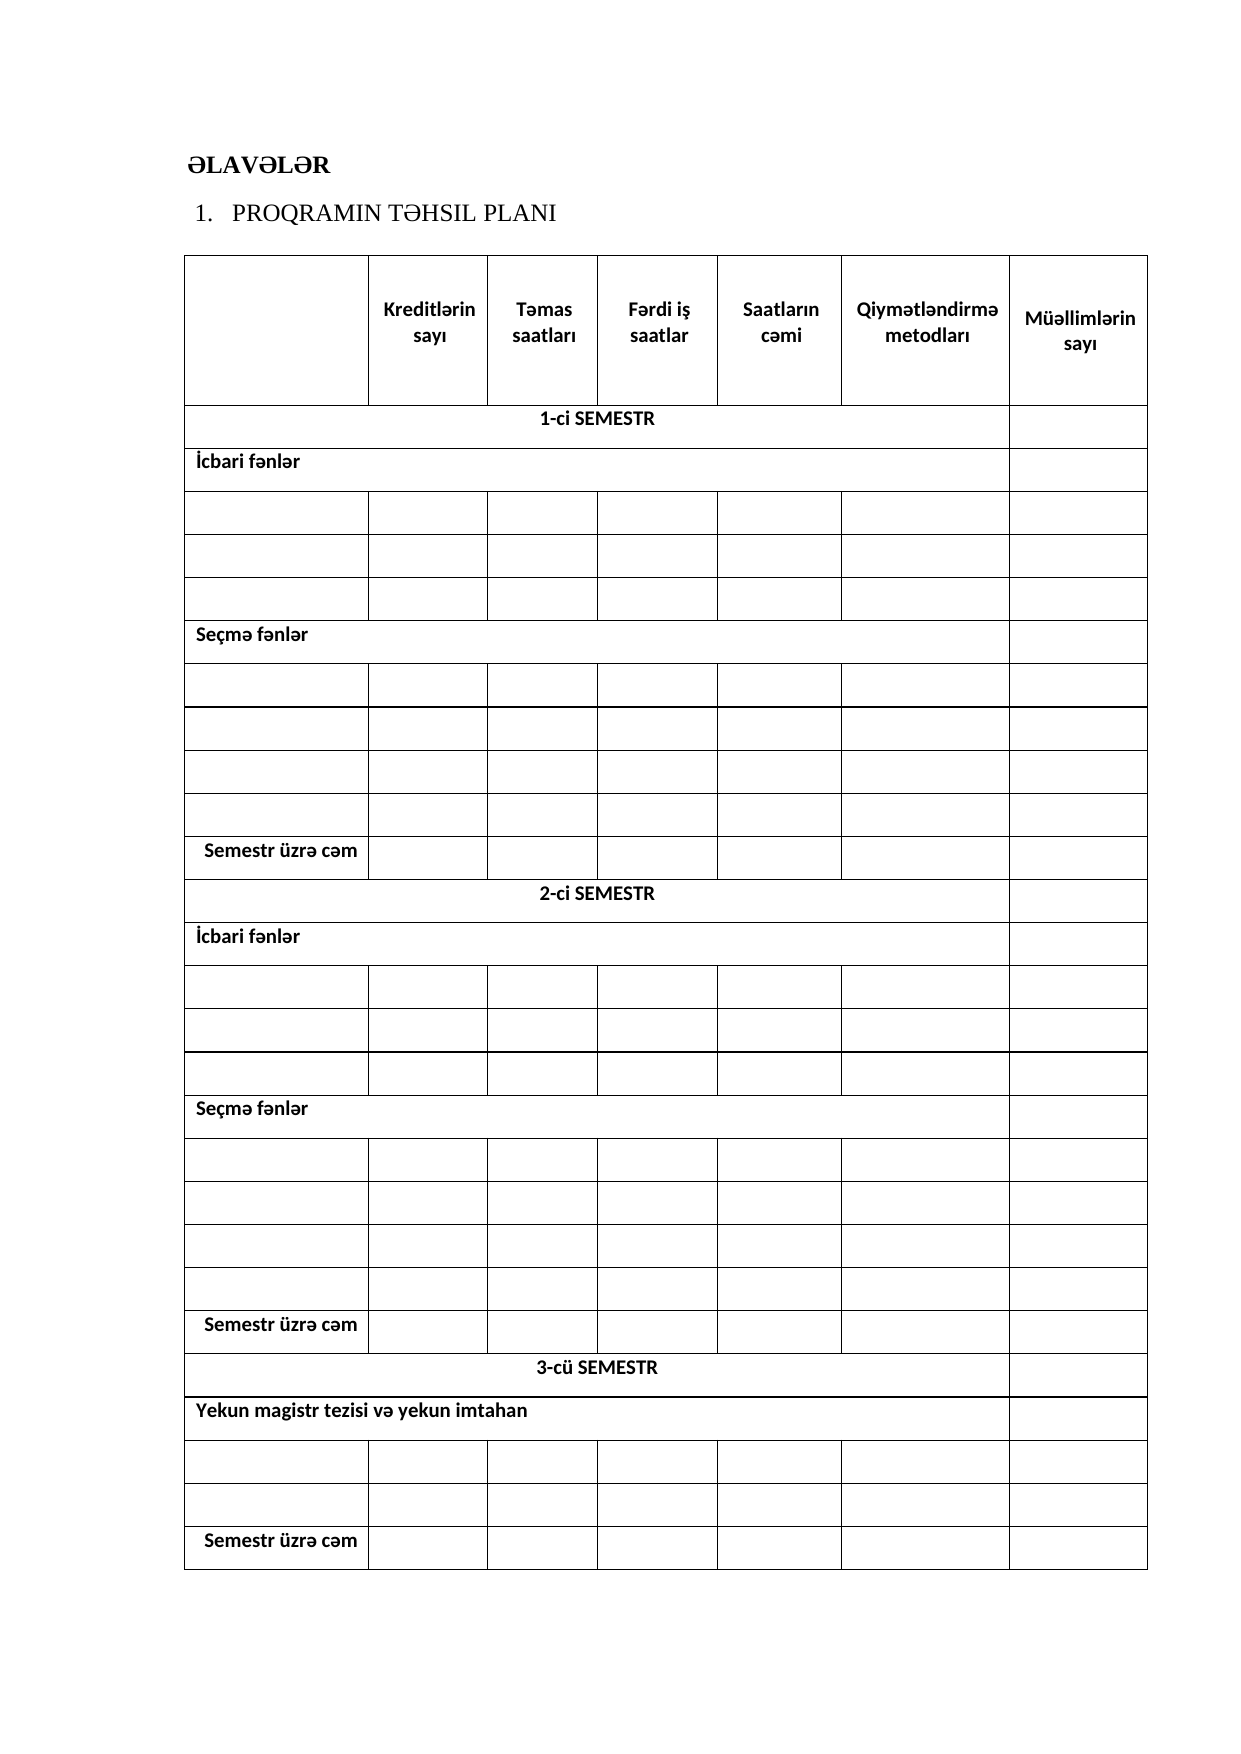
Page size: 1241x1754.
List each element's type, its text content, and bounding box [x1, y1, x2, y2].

table_cell [1010, 1527, 1147, 1569]
table_cell [488, 1441, 597, 1483]
table_cell [369, 837, 487, 879]
table_cell [842, 1527, 1009, 1569]
table_cell [369, 578, 487, 620]
table_cell [842, 1484, 1009, 1526]
table_cell [598, 966, 717, 1008]
table_cell Seçmə fənlər [185, 1096, 1009, 1138]
table_cell [598, 1484, 717, 1526]
table_cell [598, 751, 717, 793]
table_cell [1010, 535, 1147, 577]
table_cell [488, 578, 597, 620]
table_cell [369, 1441, 487, 1483]
table_cell [369, 664, 487, 706]
table_cell [842, 1009, 1009, 1051]
table_cell İcbari fənlər [185, 449, 1009, 491]
table_cell [1010, 1225, 1147, 1267]
table_cell [598, 1225, 717, 1267]
text ƏLAVƏLƏR [187, 150, 1053, 179]
table_cell [598, 1441, 717, 1483]
table_cell [185, 578, 368, 620]
table_cell [1010, 1182, 1147, 1224]
table_cell [488, 708, 597, 749]
table_cell [842, 535, 1009, 577]
table_cell [598, 664, 717, 706]
table_cell [488, 1053, 597, 1094]
table_cell [1010, 664, 1147, 706]
table_cell [718, 1484, 841, 1526]
table_cell [842, 1053, 1009, 1094]
table_cell [488, 1311, 597, 1353]
table_cell 1-ci SEMESTR [185, 406, 1009, 448]
table_cell [598, 794, 717, 836]
table_cell [842, 794, 1009, 836]
table_cell [185, 492, 368, 534]
table_cell [369, 1311, 487, 1353]
table_cell [1010, 1354, 1147, 1396]
table_cell [185, 1484, 368, 1526]
table_cell [718, 794, 841, 836]
table_cell [488, 1268, 597, 1310]
table_cell 3-cü SEMESTR [185, 1354, 1009, 1396]
table_cell [1010, 837, 1147, 879]
table_cell [185, 794, 368, 836]
table_cell [369, 492, 487, 534]
table_cell [1010, 751, 1147, 793]
table_cell [718, 1139, 841, 1181]
table_cell [718, 578, 841, 620]
table_cell [718, 751, 841, 793]
table_cell [598, 1527, 717, 1569]
table_cell [488, 1225, 597, 1267]
table_cell [185, 708, 368, 749]
table_cell [842, 966, 1009, 1008]
table_cell Semestr üzrə cəm [185, 837, 368, 879]
list PROQRAMIN TƏHSIL PLANI [194, 198, 1053, 226]
table_cell [1010, 880, 1147, 922]
table_cell Seçmə fənlər [185, 621, 1009, 663]
table_cell [598, 708, 717, 749]
table_cell [718, 966, 841, 1008]
table_cell [1010, 1398, 1147, 1439]
table_cell [718, 1311, 841, 1353]
table_cell [488, 837, 597, 879]
table_cell 2-ci SEMESTR [185, 880, 1009, 922]
table_cell [488, 1484, 597, 1526]
table_cell [842, 1441, 1009, 1483]
table_cell [488, 1527, 597, 1569]
table_cell [369, 1182, 487, 1224]
table_cell [842, 837, 1009, 879]
table_cell [598, 1009, 717, 1051]
table_cell [1010, 1009, 1147, 1051]
table_cell [718, 1268, 841, 1310]
table_header Təmas saatları [488, 256, 597, 404]
table_cell [488, 1009, 597, 1051]
table_cell [598, 1139, 717, 1181]
table_cell [488, 664, 597, 706]
table_cell İcbari fənlər [185, 923, 1009, 965]
table_cell [1010, 1311, 1147, 1353]
table_cell [718, 1527, 841, 1569]
table_cell [1010, 1139, 1147, 1181]
table_cell [185, 1268, 368, 1310]
table_cell [488, 535, 597, 577]
table_cell [185, 751, 368, 793]
table_cell [842, 1311, 1009, 1353]
table_cell [1010, 1441, 1147, 1483]
table_cell [1010, 923, 1147, 965]
table_cell [842, 492, 1009, 534]
table_cell [598, 492, 717, 534]
table_cell [1010, 449, 1147, 491]
table_cell [185, 1139, 368, 1181]
table_header [185, 256, 368, 404]
table_cell [185, 1441, 368, 1483]
table_cell [185, 1182, 368, 1224]
table_cell [185, 1225, 368, 1267]
table_cell Semestr üzrə cəm [185, 1527, 368, 1569]
table_cell [718, 535, 841, 577]
table_cell [185, 1009, 368, 1051]
table_cell [598, 1182, 717, 1224]
table_cell [1010, 492, 1147, 534]
table_cell [842, 664, 1009, 706]
table_cell [1010, 966, 1147, 1008]
table_cell [1010, 406, 1147, 448]
table_cell [369, 751, 487, 793]
table_cell [1010, 794, 1147, 836]
table_cell [369, 1225, 487, 1267]
table_cell [488, 1139, 597, 1181]
table_cell [842, 1225, 1009, 1267]
table_cell [185, 1053, 368, 1094]
table_cell [488, 751, 597, 793]
table_cell [598, 535, 717, 577]
table_cell [598, 837, 717, 879]
table_cell [488, 794, 597, 836]
table_cell [369, 1527, 487, 1569]
table_cell [598, 1311, 717, 1353]
table_cell [369, 1484, 487, 1526]
table_cell [369, 1268, 487, 1310]
table_cell [598, 1053, 717, 1094]
table_cell [842, 1139, 1009, 1181]
table_cell [369, 966, 487, 1008]
table_header Kreditlərin sayı [369, 256, 487, 404]
table_cell [598, 578, 717, 620]
table_cell [718, 1225, 841, 1267]
table_cell [842, 708, 1009, 749]
table_cell [369, 708, 487, 749]
table_cell [1010, 578, 1147, 620]
table_cell [718, 1009, 841, 1051]
table_cell [369, 1053, 487, 1094]
table_cell [718, 1441, 841, 1483]
table_header Müəllimlərin sayı [1010, 256, 1147, 404]
table_cell [185, 535, 368, 577]
table_header Fərdi iş saatlar [598, 256, 717, 404]
table_cell [369, 794, 487, 836]
table_cell [842, 751, 1009, 793]
table_header Saatların cəmi [718, 256, 841, 404]
table_cell [369, 1139, 487, 1181]
table_cell [1010, 1053, 1147, 1094]
table_cell [1010, 621, 1147, 663]
table_cell [185, 664, 368, 706]
table_cell [488, 1182, 597, 1224]
table_cell [369, 535, 487, 577]
table_cell [185, 966, 368, 1008]
table_cell [1010, 1484, 1147, 1526]
table_cell [1010, 1268, 1147, 1310]
table_cell [488, 492, 597, 534]
table_cell [718, 708, 841, 749]
table_cell [1010, 708, 1147, 749]
table_cell [598, 1268, 717, 1310]
table_cell [718, 837, 841, 879]
table_cell [1010, 1096, 1147, 1138]
table_cell Semestr üzrə cəm [185, 1311, 368, 1353]
table_cell [718, 1053, 841, 1094]
table_cell [842, 578, 1009, 620]
table_cell [842, 1268, 1009, 1310]
table_cell [718, 664, 841, 706]
table_cell [718, 492, 841, 534]
table_cell [369, 1009, 487, 1051]
table_cell Yekun magistr tezisi və yekun imtahan [185, 1398, 1009, 1439]
table_cell [842, 1182, 1009, 1224]
table_header Qiymətləndirmə metodları [842, 256, 1009, 404]
table_cell [718, 1182, 841, 1224]
table_cell [488, 966, 597, 1008]
